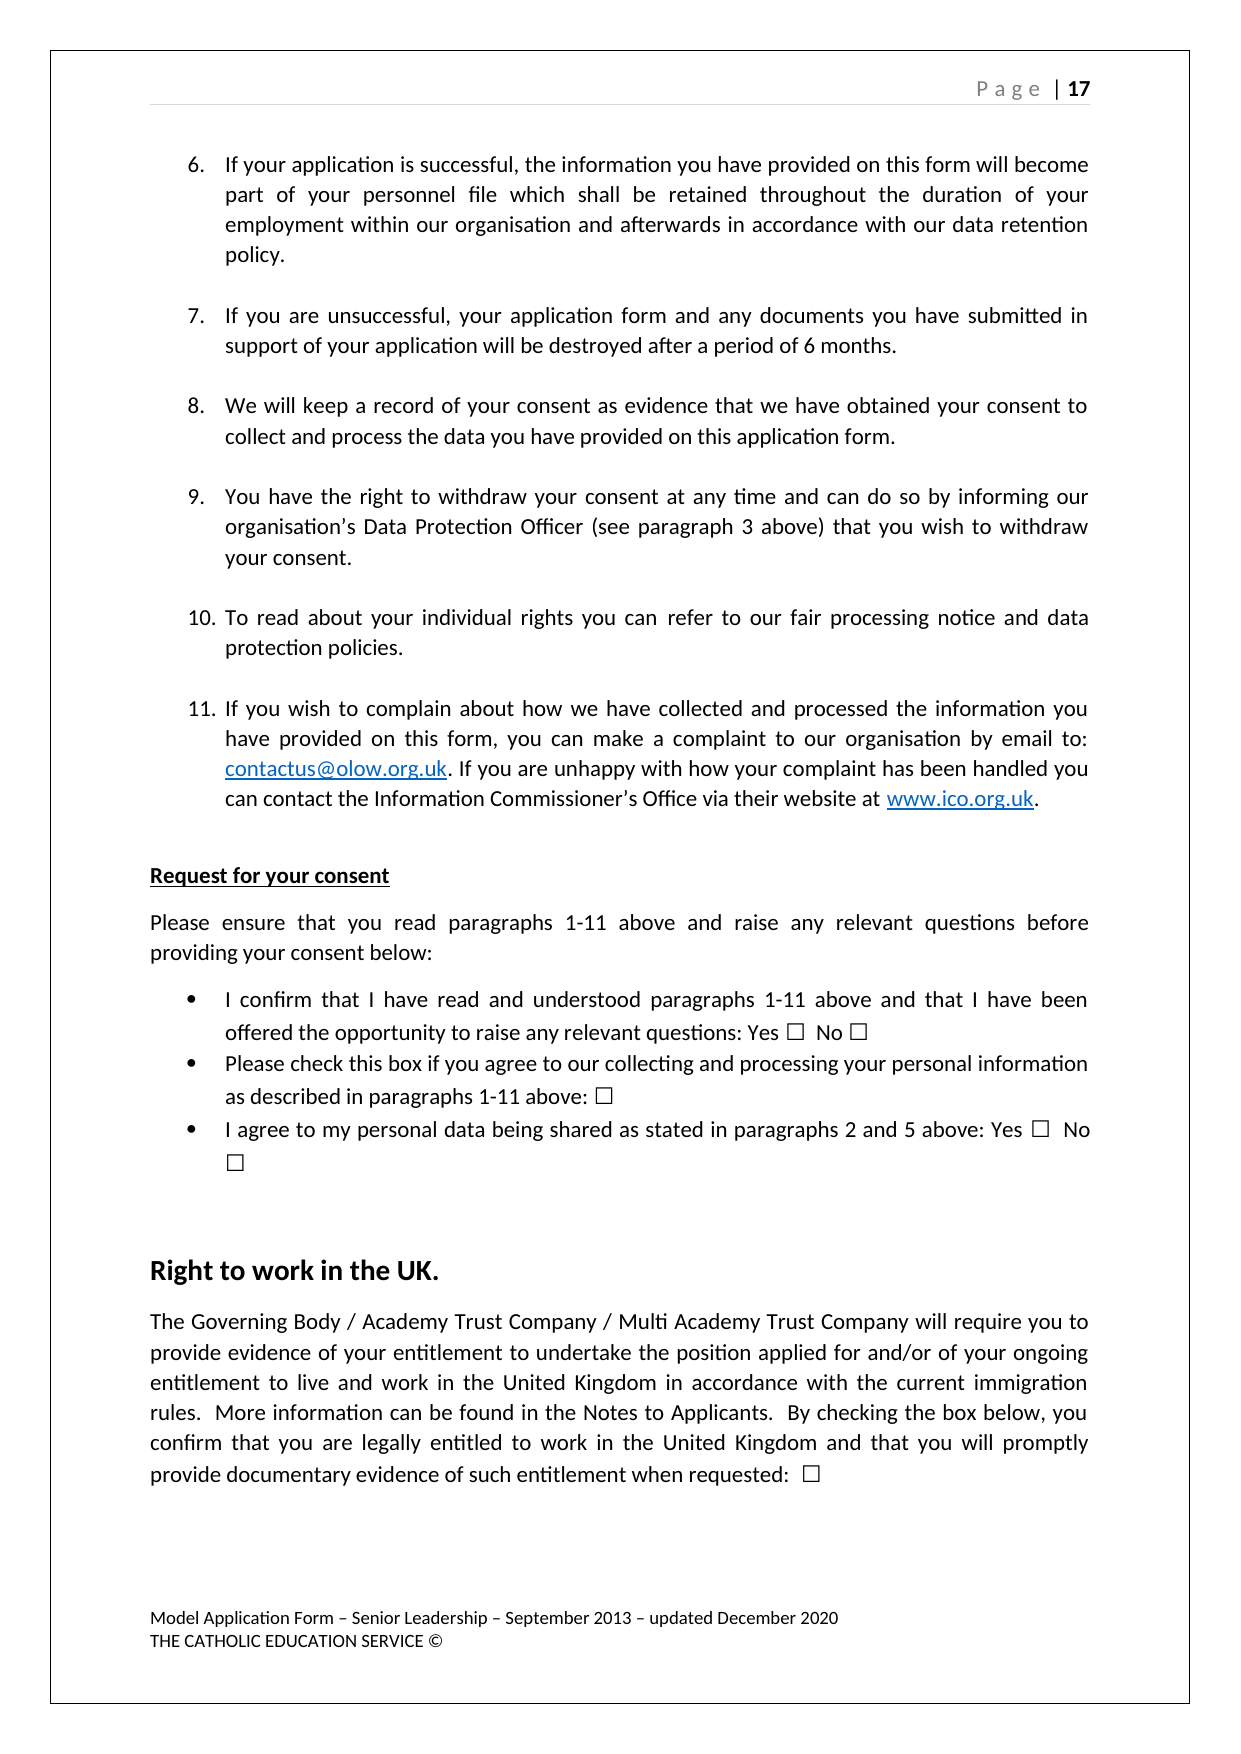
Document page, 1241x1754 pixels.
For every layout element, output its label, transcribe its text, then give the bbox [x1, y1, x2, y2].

text Please ensure that you read paragraphs 1-11 above and raise any relevant questions before providing your consent below: [150, 908, 1090, 967]
list I agree to my personal data being shared as stated in paragraphs 2 and 5 above: Yes No [187, 1113, 1090, 1178]
text The Governing Body / Academy Trust Company / Multi Academy Trust Company will require you to provide evidence of your entitlement to undertake the position applied for and/or of your ongoing entitlement to live and work in the United Kingdom in accordance with the current immigration rules. More information can be found in the Notes to Applicants. By checking the box below, you confirm that you are legally entitled to work in the United Kingdom and that you will promptly provide documentary evidence of such entitlement when requested: [150, 1307, 1090, 1490]
list If you are unsuccessful, your application form and any documents you have submitted in support of your application will be destroyed after a period of 6 months. [187, 301, 1090, 359]
text Right to work in the UK. [150, 1252, 1090, 1288]
list To read about your individual rights you can refer to our fair processing notice and data protection policies. [187, 603, 1090, 661]
text Request for your consent [150, 861, 1090, 889]
list I confirm that I have read and understood paragraphs 1-11 above and that I have been offered the opportunity to raise any relevant questions: Yes No [187, 985, 1090, 1047]
list Please check this box if you agree to our collecting and processing your personal information as described in paragraphs 1-11 above: [187, 1049, 1090, 1111]
list If you wish to complain about how we have collected and processed the information you have provided on this form, you can make a complaint to our organisation by email to: contactus@olow.org.uk. If you are unhappy with how your complaint has been handled you can contact the Information Commissioner’s Office via their website at www.ico.org.uk. [187, 694, 1090, 812]
list You have the right to withdraw your consent at any time and can do so by informing our organisation’s Data Protection Officer (see paragraph 3 above) that you wish to withdraw your consent. [187, 482, 1090, 571]
list If your application is successful, the information you have provided on this form will become part of your personnel file which shall be retained throughout the duration of your employment within our organisation and afterwards in accordance with our data retention policy. [187, 150, 1090, 269]
list We will keep a record of your consent as evidence that we have obtained your consent to collect and process the data you have provided on this application form. [187, 392, 1090, 450]
